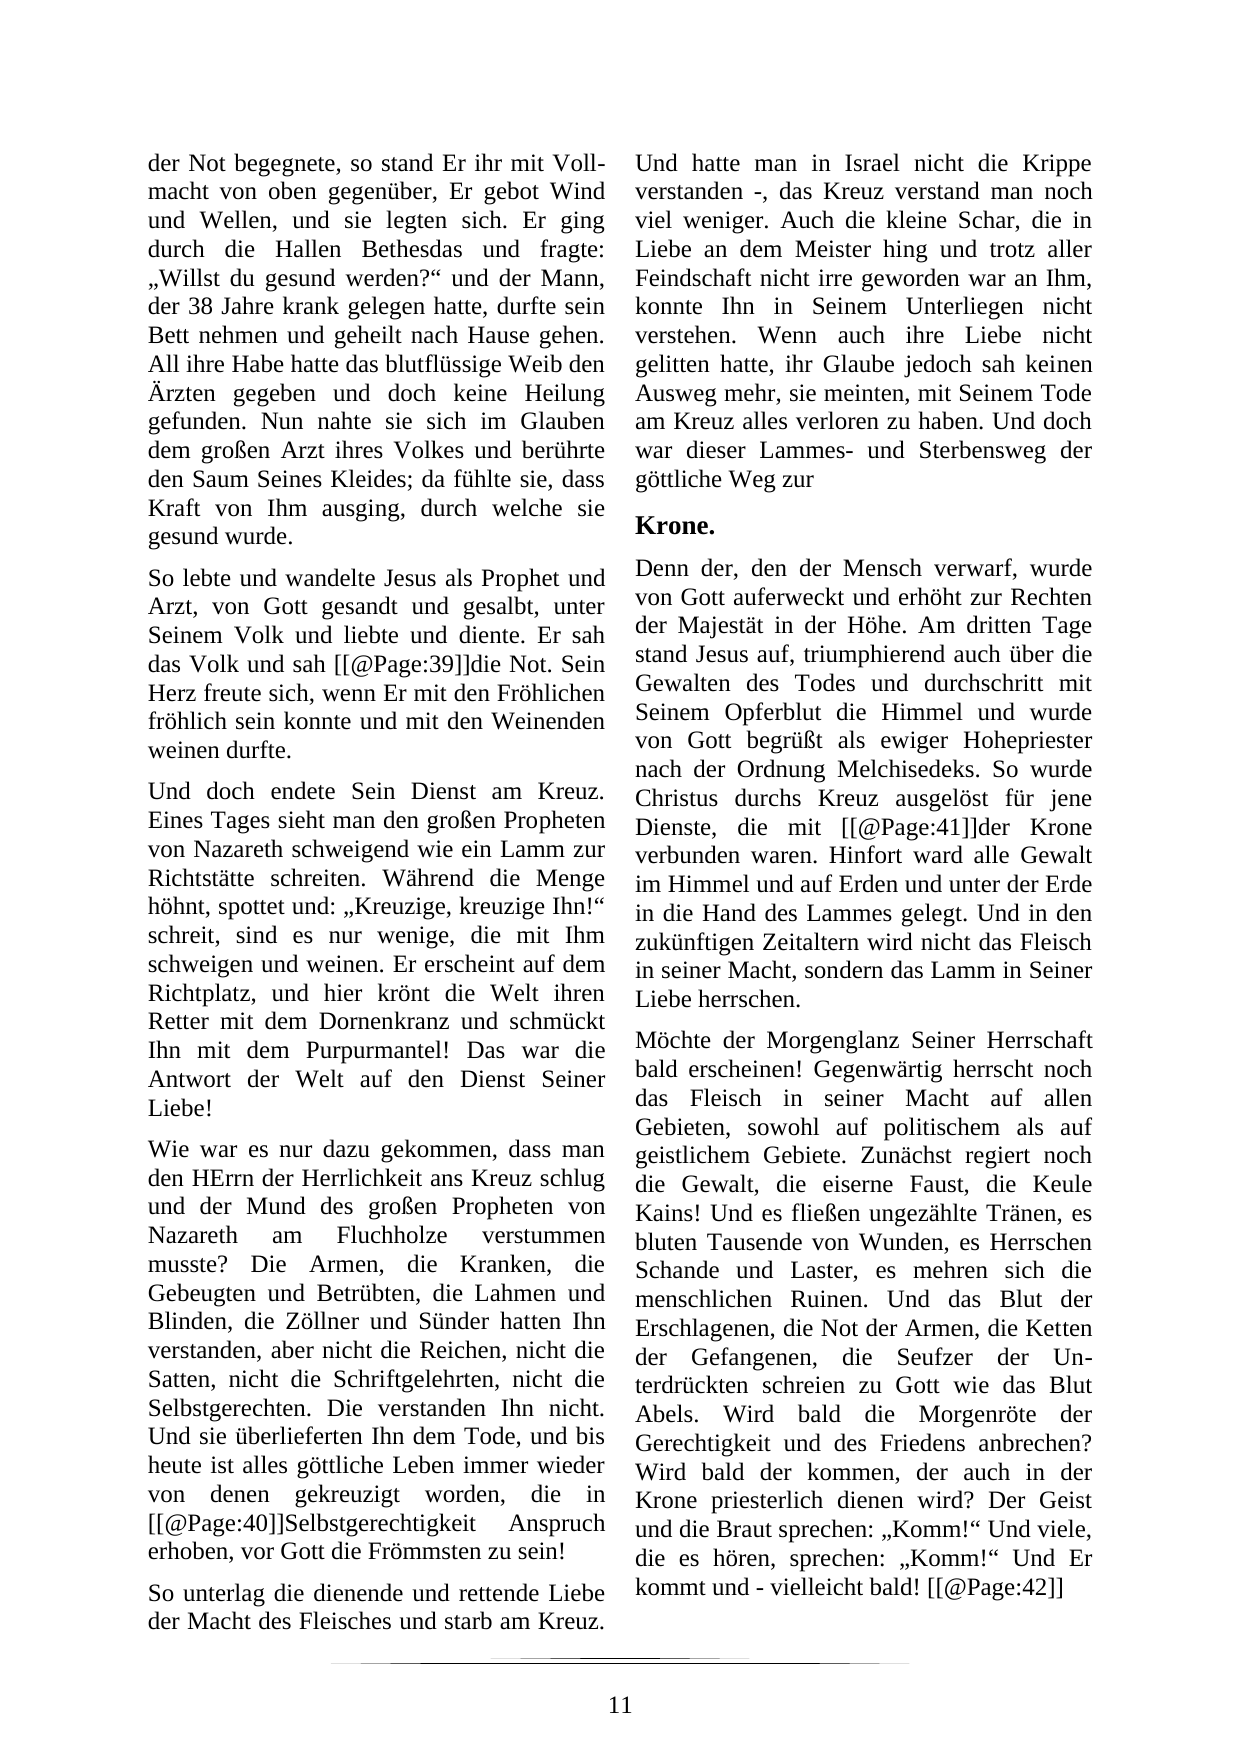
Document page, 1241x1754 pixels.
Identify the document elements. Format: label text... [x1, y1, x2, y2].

text So unterlag die dienende und rettende Liebe der Macht des Fleisches und starb am Kreuz. Und hatte man in Israel nicht die Krippe verstanden -, das Kreuz verstand man noch viel weniger. Auch die kleine Schar, die in Liebe an dem Meister hing und trotz aller Feindschaft nicht irre geworden war an Ihm, konnte Ihn in Seinem Unterliegen nicht verstehen. Wenn auch ihre Liebe nicht gelitten hatte, ihr Glaube jedoch sah keinen Ausweg mehr, sie meinten, mit Seinem Tode am Kreuz alles verloren zu haben. Und doch war dieser Lammes- und Sterbensweg der göttliche Weg zur [635, 148, 1093, 493]
text Wie war es nur dazu gekommen, dass man den HErrn der Herrlichkeit ans Kreuz schlug und der Mund des großen Propheten von Nazareth am Fluchholze verstummen musste? Die Armen, die Kranken, die Gebeugten und Betrübten, die Lahmen und Blinden, die Zöllner und Sünder hatten Ihn verstanden, aber nicht die Reichen, nicht die Satten, nicht die Schriftgelehrten, nicht die Selbstgerechten. Die verstanden Ihn nicht. Und sie überlieferten Ihn dem Tode, und bis heute ist alles göttliche Leben immer wieder von denen gekreuzigt worden, die in [[@Page:40]]Selbstgerechtigkeit Anspruch erhoben, vor Gott die Frömmsten zu sein! [148, 1134, 605, 1565]
text So lebte und wandelte Jesus als Prophet und Arzt, von Gott gesandt und gesalbt, unter Seinem Volk und liebte und diente. Er sah das Volk und sah [[@Page:39]]die Not. Sein Herz freute sich, wenn Er mit den Fröhlichen fröhlich sein konnte und mit den Weinenden weinen durfte. [148, 563, 605, 764]
text Denn der, den der Mensch verwarf, wurde von Gott auferweckt und erhöht zur Rechten der Majestät in der Höhe. Am dritten Tage stand Jesus auf, triumphierend auch über die Gewalten des Todes und durchschritt mit Seinem Opferblut die Himmel und wurde von Gott begrüßt als ewiger Hohepriester nach der Ordnung Melchisedeks. So wurde Christus durchs Kreuz ausgelöst für jene Dienste, die mit [[@Page:41]]der Krone verbunden waren. Hinfort ward alle Gewalt im Himmel und auf Erden und unter der Erde in die Hand des Lammes gelegt. Und in den zukünftigen Zeitaltern wird nicht das Fleisch in seiner Macht, sondern das Lamm in Seiner Liebe herrschen. [635, 553, 1093, 1013]
text Möchte der Morgenglanz Seiner Herrschaft bald erscheinen! Gegenwärtig herrscht noch das Fleisch in seiner Macht auf allen Gebieten, sowohl auf politischem als auf geistlichem Gebiete. Zunächst regiert noch die Gewalt, die eiserne Faust, die Keule Kains! Und es fließen ungezählte Tränen, es bluten Tausende von Wunden, es Herrschen Schande und Laster, es mehren sich die menschlichen Ruinen. Und das Blut der Erschlagenen, die Not der Armen, die Ketten der Gefangenen, die Seufzer der Unterdrückten schreien zu Gott wie das Blut Abels. Wird bald die Morgenröte der Gerechtigkeit und des Friedens anbrechen? Wird bald der kommen, der auch in der Krone priesterlich dienen wird? Der Geist und die Braut sprechen: „Komm!“ Und viele, die es hören, sprechen: „Komm!“ Und Er kommt und - vielleicht bald! [[@Page:42]] [635, 1025, 1093, 1600]
text Und doch endete Sein Dienst am Kreuz. Eines Tages sieht man den großen Propheten von Nazareth schweigend wie ein Lamm zur Richtstätte schreiten. Während die Menge höhnt, spottet und: „Kreuzige, kreuzige Ihn!“ schreit, sind es nur wenige, die mit Ihm schweigen und weinen. Er erscheint auf dem Richtplatz, und hier krönt die Welt ihren Retter mit dem Dornenkranz und schmückt Ihn mit dem Purpurmantel! Das war die Antwort der Welt auf den Dienst Seiner Liebe! [148, 776, 605, 1121]
subtitle Krone. [635, 509, 1093, 540]
